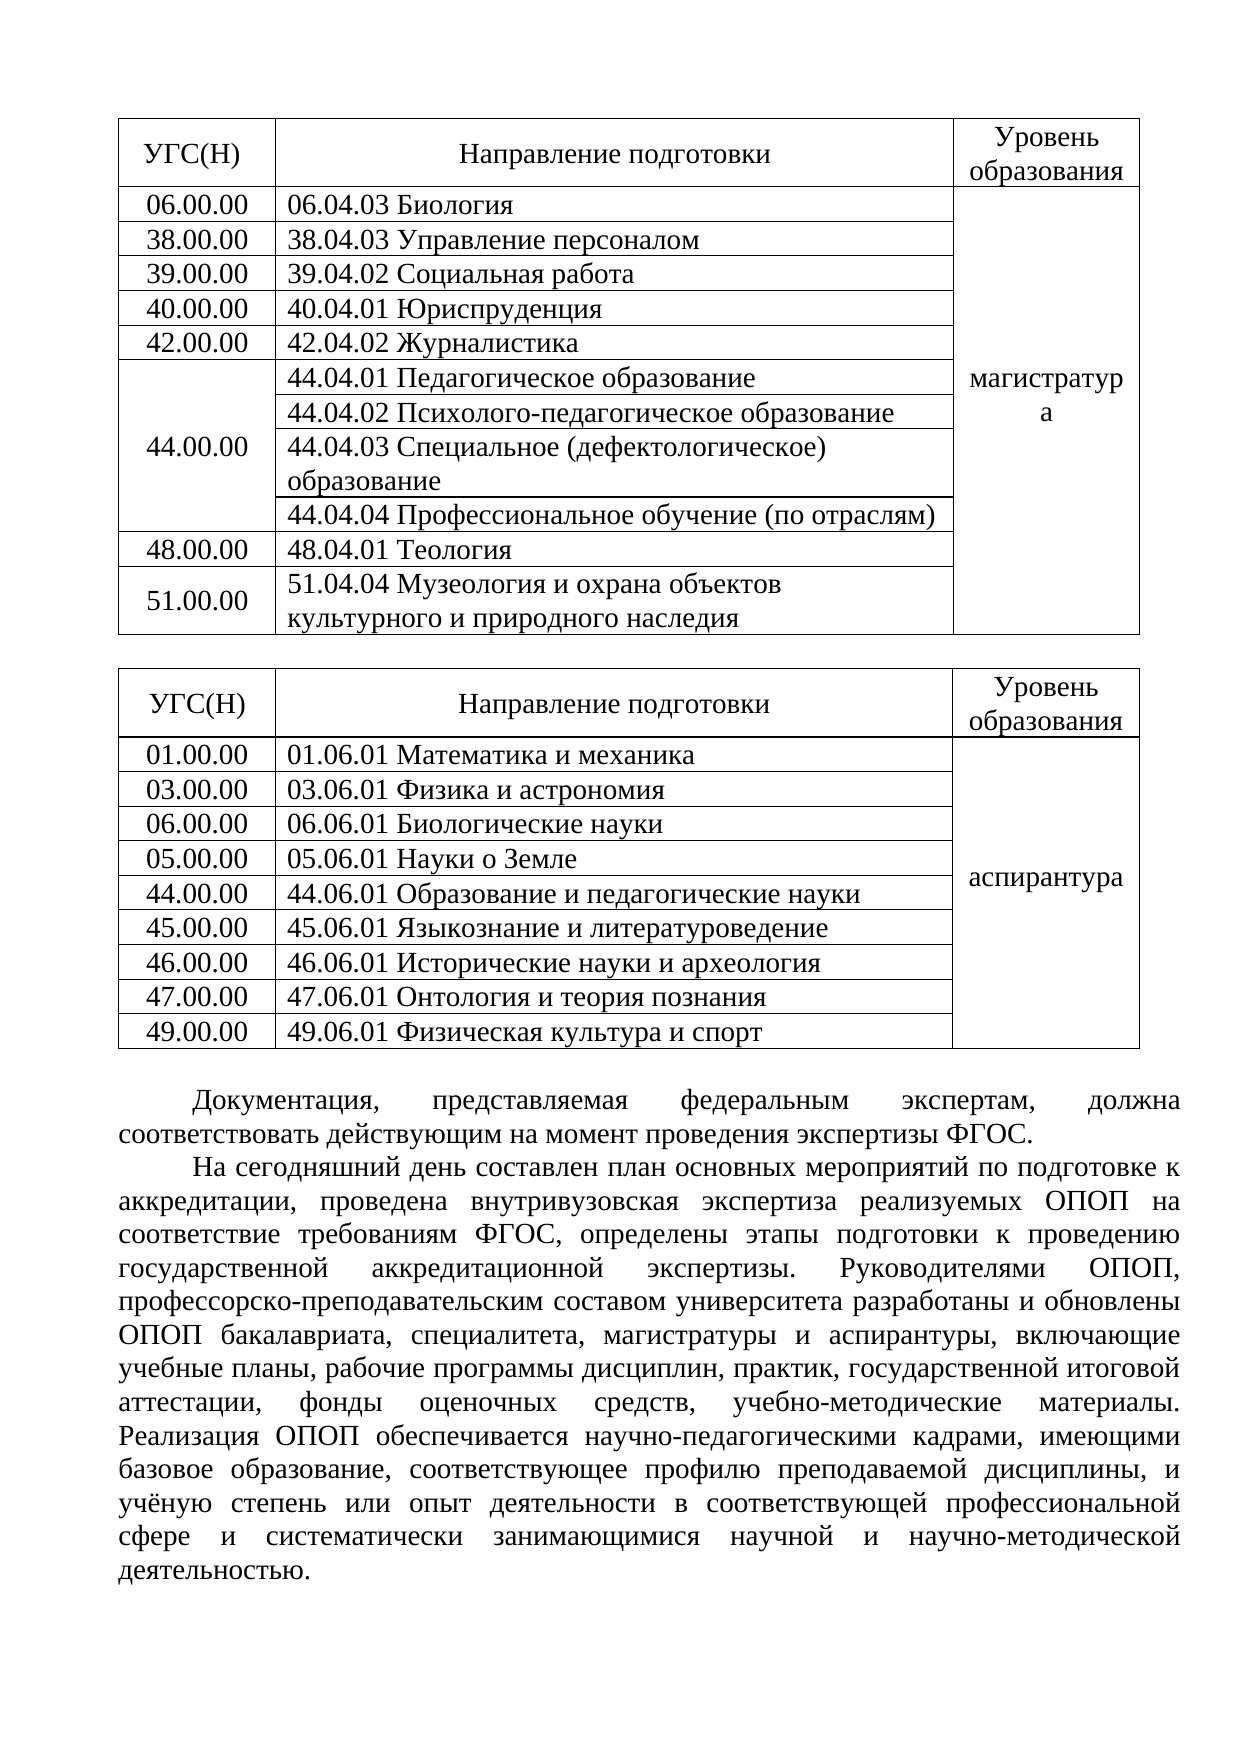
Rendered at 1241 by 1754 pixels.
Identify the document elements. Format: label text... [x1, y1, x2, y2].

table_cell 06.04.03 Биология [276, 187, 953, 221]
table_header Уровень образования [954, 119, 1139, 186]
table_cell 40.04.01 Юриспруденция [276, 291, 953, 324]
table_cell 03.00.00 [119, 772, 275, 806]
table_cell 38.04.03 Управление персоналом [276, 222, 953, 255]
table_cell 44.04.02 Психолого-педагогическое образование [276, 395, 953, 428]
text На сегодняшний день составлен план основных мероприятий по подготовке к аккредитации, проведена внутривузовская экспертиза реализуемых ОПОП на соответствие требованиям ФГОС, определены этапы подготовки к проведению государственной аккредитационной экспертизы. Руководителями ОПОП, профессорско-преподавательским составом университета разработаны и обновлены ОПОП бакалавриата, специалитета, магистратуры и аспирантуры, включающие учебные планы, рабочие программы дисциплин, практик, государственной итоговой аттестации, фонды оценочных средств, учебно-методические материалы. Реализация ОПОП обеспечивается научно-педагогическими кадрами, имеющими базовое образование, соответствующее профилю преподаваемой дисциплины, и учёную степень или опыт деятельности в соответствующей профессиональной сфере и систематически занимающимися научной и научно-методической деятельностью. [118, 1149, 1181, 1585]
table_header УГС(Н) [119, 119, 275, 186]
table_cell 06.00.00 [119, 187, 275, 221]
text Документация, представляемая федеральным экспертам, должна соответствовать действующим на момент проведения экспертизы ФГОС. [118, 1082, 1181, 1149]
table_cell 06.06.01 Биологические науки [276, 807, 952, 840]
table_cell аспирантура [953, 738, 1139, 1048]
table_cell 48.00.00 [119, 532, 275, 566]
table_header Направление подготовки [276, 119, 953, 186]
table_cell 05.06.01 Науки о Земле [276, 841, 952, 875]
table_cell 40.00.00 [119, 291, 275, 324]
table_cell 49.06.01 Физическая культура и спорт [276, 1014, 952, 1048]
table_cell 01.00.00 [119, 738, 275, 771]
table_cell 06.00.00 [119, 807, 275, 840]
table_cell 47.00.00 [119, 980, 275, 1013]
table_cell 46.06.01 Исторические науки и археология [276, 945, 952, 978]
table_cell 45.00.00 [119, 910, 275, 944]
table_cell 44.06.01 Образование и педагогические науки [276, 876, 952, 909]
table_cell 42.04.02 Журналистика [276, 326, 953, 359]
table_cell 47.06.01 Онтология и теория познания [276, 980, 952, 1013]
table_cell 48.04.01 Теология [276, 532, 953, 566]
table_cell 44.04.04 Профессиональное обучение (по отраслям) [276, 498, 953, 531]
table_cell 03.06.01 Физика и астрономия [276, 772, 952, 806]
table_cell 44.00.00 [119, 360, 275, 531]
table_cell 39.04.02 Социальная работа [276, 256, 953, 290]
table_header Направление подготовки [276, 669, 952, 736]
table_cell 49.00.00 [119, 1014, 275, 1048]
table_cell 46.00.00 [119, 945, 275, 978]
table_cell 01.06.01 Математика и механика [276, 738, 952, 771]
table_cell 44.04.03 Специальное (дефектологическое) образование [276, 429, 953, 496]
table_cell 39.00.00 [119, 256, 275, 290]
table_header Уровень образования [953, 669, 1139, 736]
table_cell 51.00.00 [119, 567, 275, 634]
table_cell 51.04.04 Музеология и охрана объектов культурного и природного наследия [276, 567, 953, 634]
table_cell 42.00.00 [119, 326, 275, 359]
table_cell 05.00.00 [119, 841, 275, 875]
table_cell 44.04.01 Педагогическое образование [276, 360, 953, 394]
table_cell 38.00.00 [119, 222, 275, 255]
table_cell 44.00.00 [119, 876, 275, 909]
table_cell магистратура [954, 187, 1139, 634]
table_header УГС(Н) [119, 669, 275, 736]
table_cell 45.06.01 Языкознание и литературоведение [276, 910, 952, 944]
